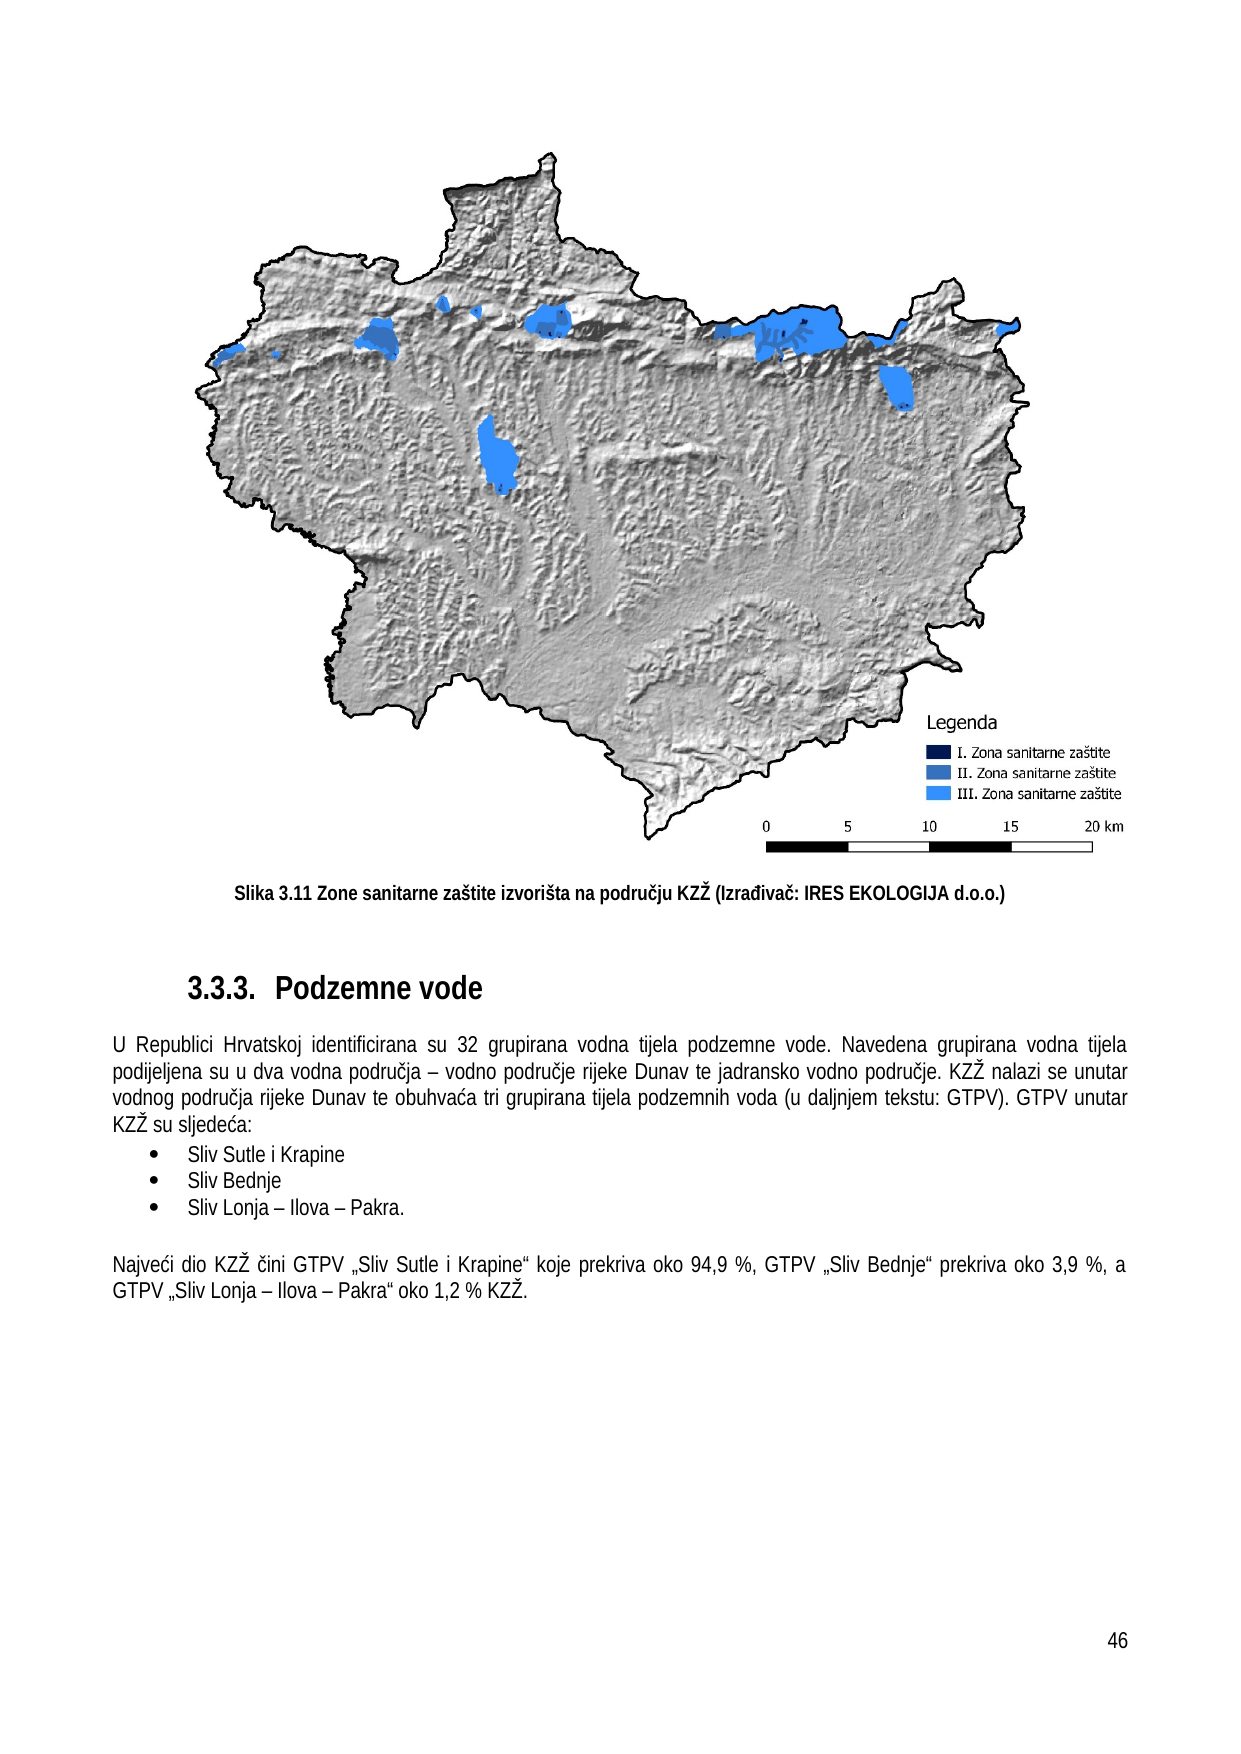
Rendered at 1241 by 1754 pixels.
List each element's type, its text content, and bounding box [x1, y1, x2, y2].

picture [112, 150, 1128, 868]
text U Republici Hrvatskoj identificirana su 32 grupirana vodna tijela podzemne vode. Navedena grupirana vodna tijela podijeljena su u dva vodna područja – vodno područje rijeke Dunav te jadransko vodno područje. KZŽ nalazi se unutar vodnog područja rijeke Dunav te obuhvaća tri grupirana tijela podzemnih voda (u daljnjem tekstu: GTPV). GTPV unutar KZŽ su sljedeća: [112, 1031, 1128, 1137]
list Sliv Sutle i Krapine [150, 1141, 1128, 1167]
list Sliv Lonja – Ilova – Pakra. [150, 1194, 1128, 1220]
subtitle Podzemne vode [187, 968, 1128, 1006]
list Sliv Bednje [150, 1167, 1128, 1194]
text Najveći dio KZŽ čini GTPV „Sliv Sutle i Krapine“ koje prekriva oko 94,9 %, GTPV „Sliv Bednje“ prekriva oko 3,9 %, a GTPV „Sliv Lonja – Ilova – Pakra“ oko 1,2 % KZŽ. [112, 1251, 1128, 1303]
